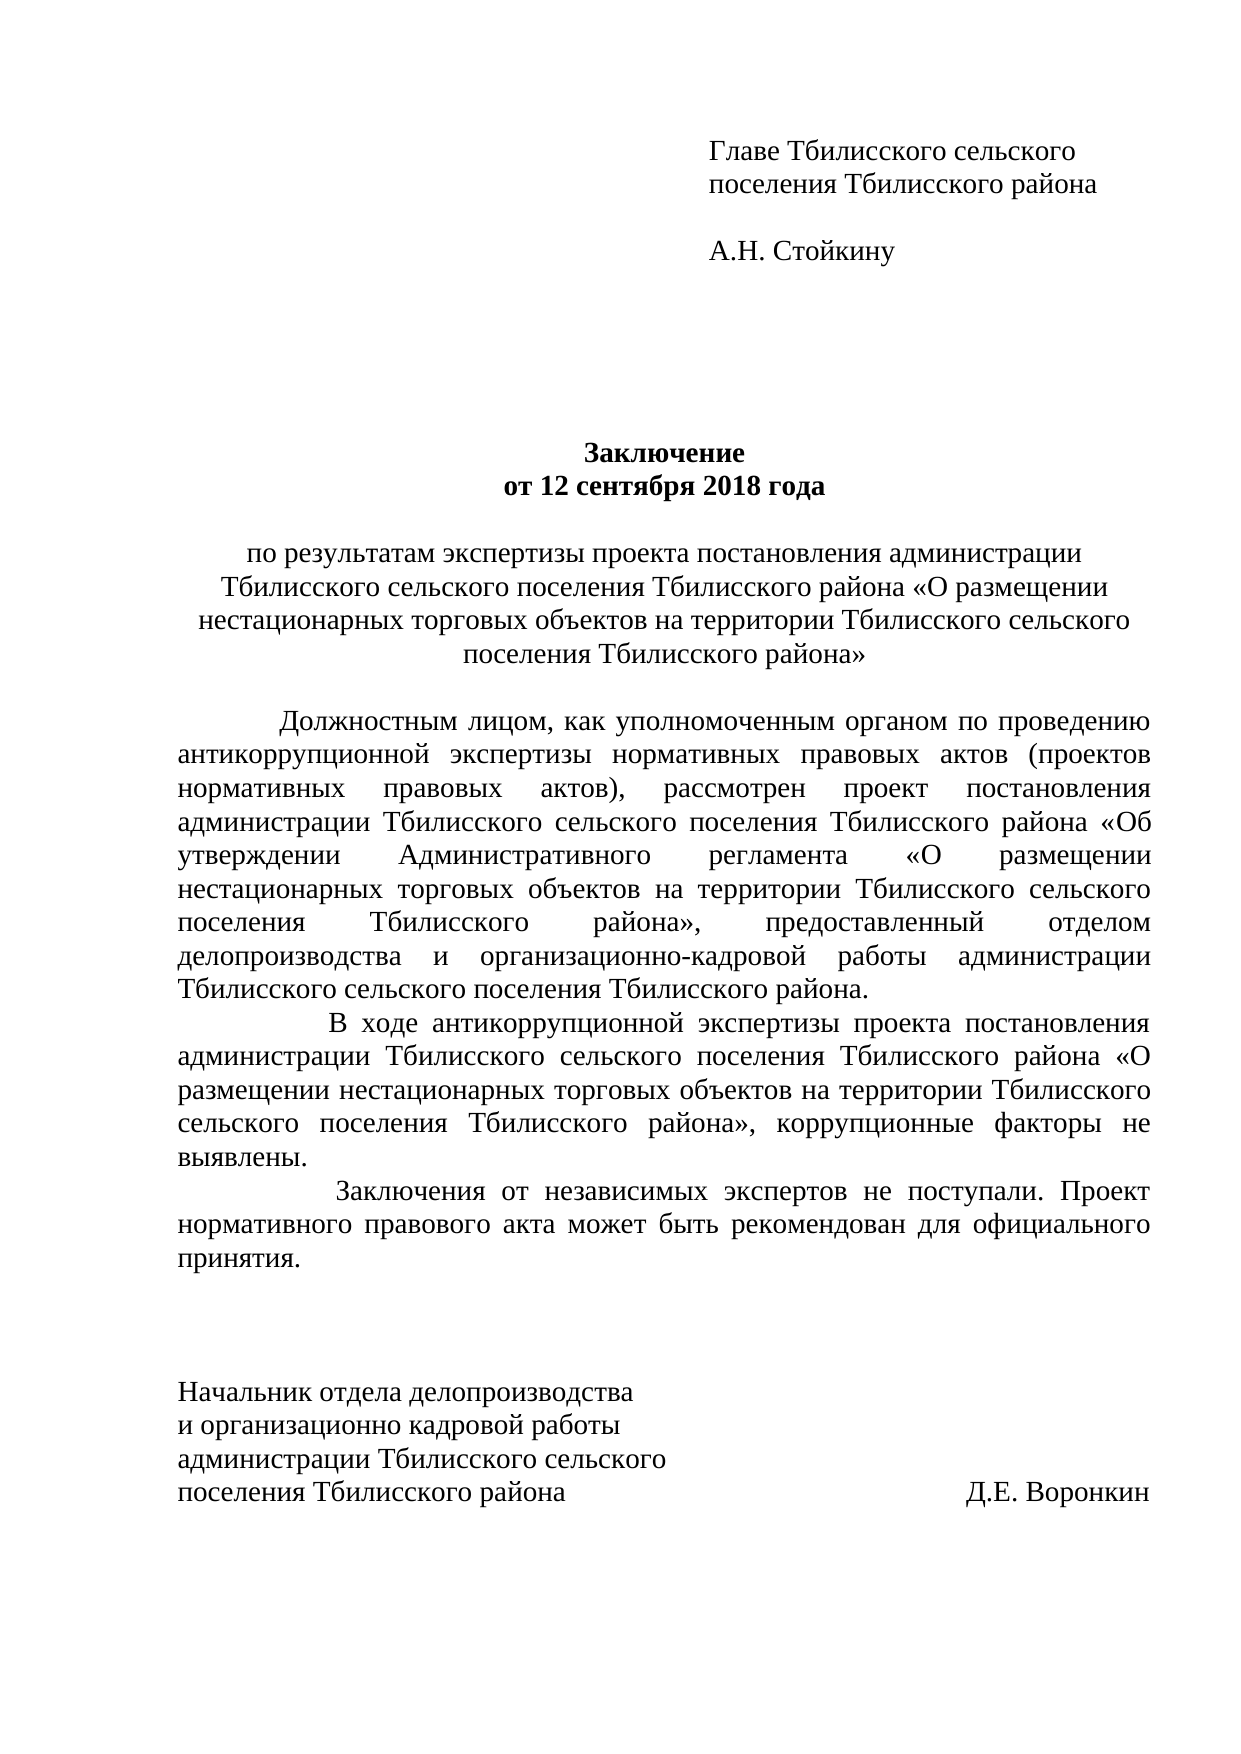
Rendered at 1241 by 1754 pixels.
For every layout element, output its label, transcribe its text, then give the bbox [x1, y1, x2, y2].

text Главе Тбилисского сельского поселения Тбилисского района [709, 133, 1152, 200]
text Должностным лицом, как уполномоченным органом по проведению антикоррупционной экспертизы нормативных правовых актов (проектов нормативных правовых актов), рассмотрен проект постановления администрации Тбилисского сельского поселения Тбилисского района «Об утверждении Административного регламента «О размещении нестационарных торговых объектов на территории Тбилисского сельского поселения Тбилисского района», предоставленный отделом делопроизводства и организационно-кадровой работы администрации Тбилисского сельского поселения Тбилисского района. [177, 703, 1152, 1005]
text по результатам экспертизы проекта постановления администрации Тбилисского сельского поселения Тбилисского района «О размещении нестационарных торговых объектов на территории Тбилисского сельского поселения Тбилисского района» [177, 535, 1152, 669]
text администрации Тбилисского сельского [177, 1441, 1152, 1474]
text Заключение [177, 435, 1152, 468]
text Начальник отдела делопроизводства [177, 1374, 1152, 1407]
text В ходе антикоррупционной экспертизы проекта постановления администрации Тбилисского сельского поселения Тбилисского района «О размещении нестационарных торговых объектов на территории Тбилисского сельского поселения Тбилисского района», коррупционные факторы не выявлены. [177, 1005, 1152, 1173]
text и организационно кадровой работы [177, 1407, 1152, 1441]
text от 12 сентября 2018 года [177, 468, 1152, 502]
text поселения Тбилисского района Д.Е. Воронкин [177, 1474, 1152, 1508]
text А.Н. Стойкину [709, 233, 1152, 267]
text Заключения от независимых экспертов не поступали. Проект нормативного правового акта может быть рекомендован для официального принятия. [177, 1173, 1152, 1273]
